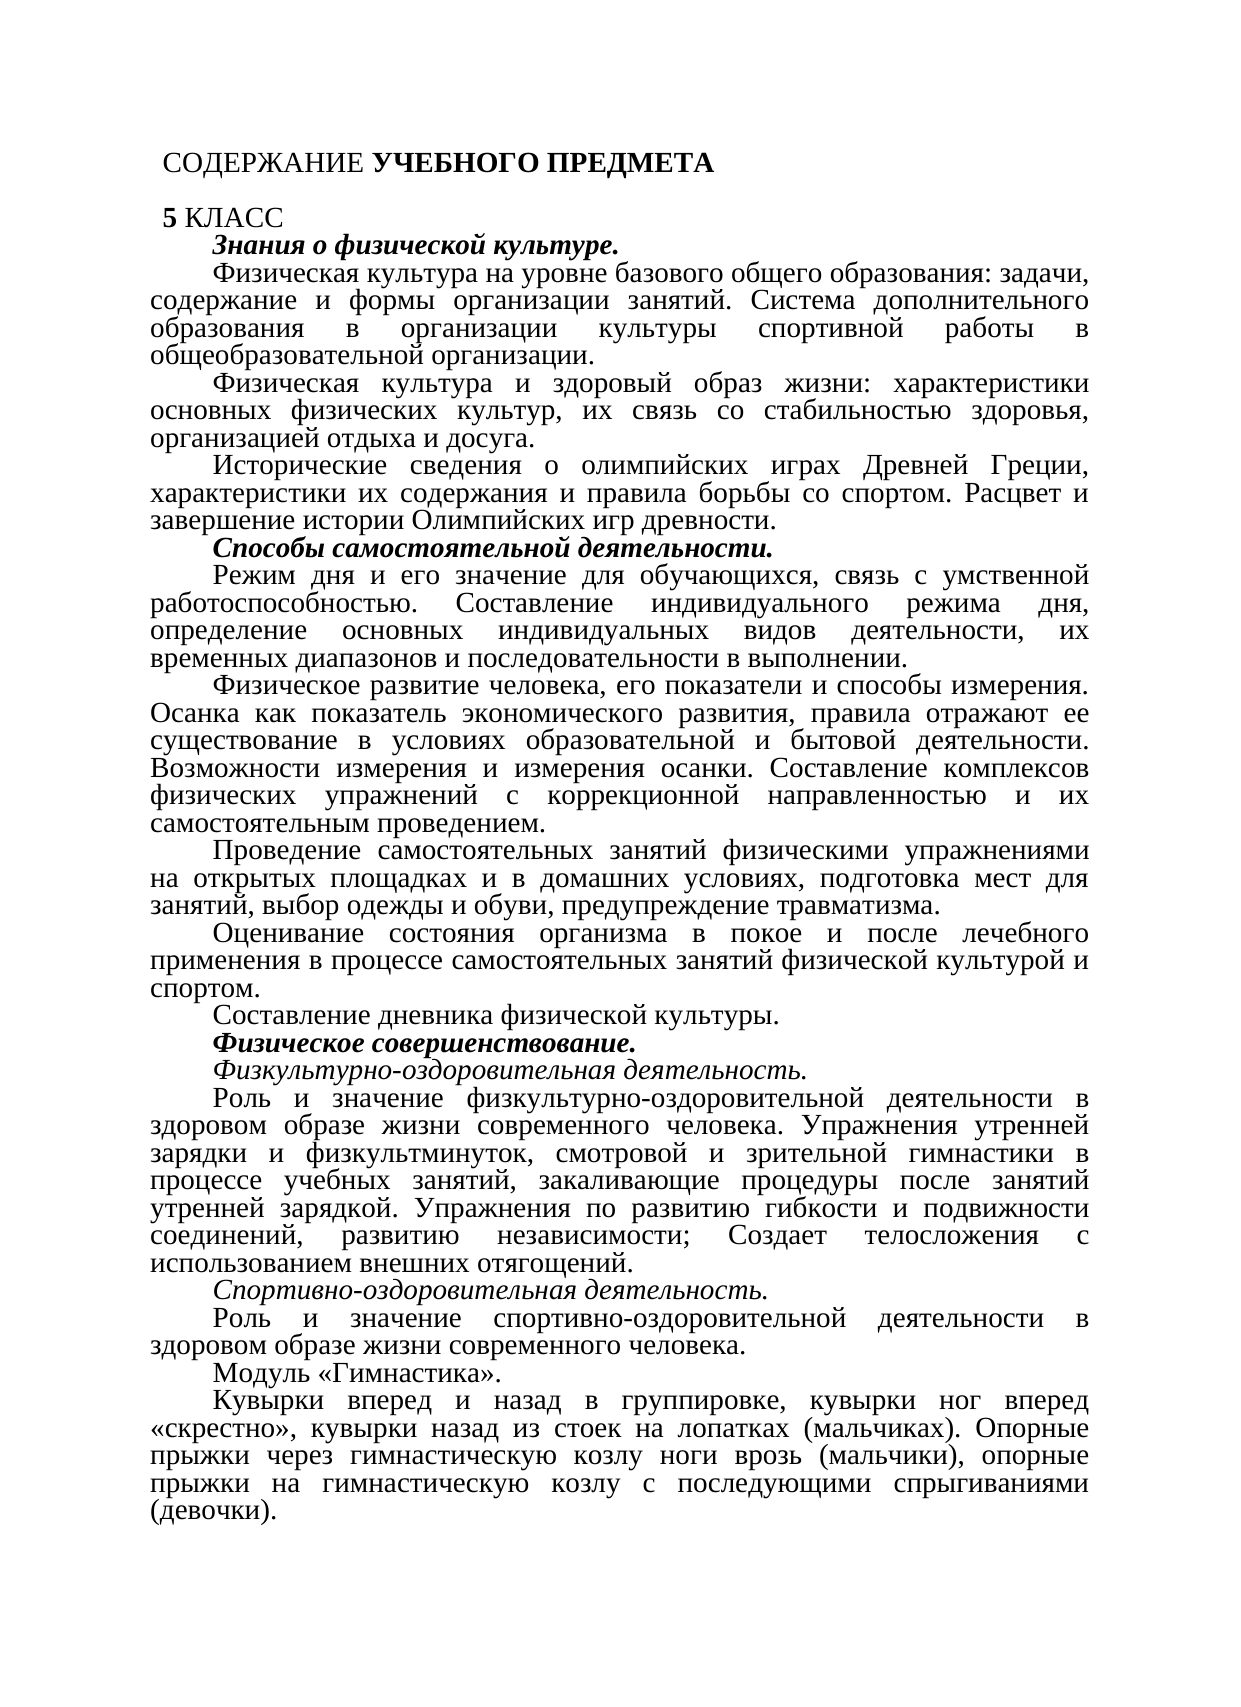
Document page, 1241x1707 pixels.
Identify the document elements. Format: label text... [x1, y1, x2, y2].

text Знания о физической культуре. [150, 232, 1090, 260]
text Физкультурно-оздоровительная деятельность. [150, 1057, 1090, 1085]
text Физическое совершенствование. [150, 1030, 1090, 1057]
text Спортивно-оздоровительная деятельность. [150, 1277, 1090, 1305]
text Проведение самостоятельных занятий физическими упражнениями на открытых площадках и в домашних условиях, подготовка мест для занятий, выбор одежды и обуви, предупреждение травматизма. [150, 837, 1090, 920]
text Режим дня и его значение для обучающихся, связь с умственной работоспособностью. Составление индивидуального режима дня, определение основных индивидуальных видов деятельности, их временных диапазонов и последовательности в выполнении. [150, 562, 1090, 672]
text Физическая культура на уровне базового общего образования: задачи, содержание и формы организации занятий. Система дополнительного образования в организации культуры спортивной работы в общеобразовательной организации. [150, 260, 1090, 370]
text Модуль «Гимнастика». [150, 1360, 1090, 1387]
text Составление дневника физической культуры. [150, 1002, 1090, 1030]
text Исторические сведения о олимпийских играх Древней Греции, характеристики их содержания и правила борьбы со спортом. Расцвет и завершение истории Олимпийских игр древности. [150, 452, 1090, 535]
text 5 КЛАСС [162, 205, 1090, 232]
text Кувырки вперед и назад в группировке, кувырки ног вперед «скрестно», кувырки назад из стоек на лопатках (мальчиках). Опорные прыжки через гимнастическую козлу ноги врозь (мальчики), опорные прыжки на гимнастическую козлу с последующими спрыгиваниями (девочки). [150, 1387, 1090, 1525]
text Физическая культура и здоровый образ жизни: характеристики основных физических культур, их связь со стабильностью здоровья, организацией отдыха и досуга. [150, 370, 1090, 452]
text Физическое развитие человека, его показатели и способы измерения. Осанка как показатель экономического развития, правила отражают ее существование в условиях образовательной и бытовой деятельности. Возможности измерения и измерения осанки. Составление комплексов физических упражнений с коррекционной направленностью и их самостоятельным проведением. [150, 672, 1090, 837]
text СОДЕРЖАНИЕ УЧЕБНОГО ПРЕДМЕТА [162, 150, 1090, 177]
text Способы самостоятельной деятельности. [150, 535, 1090, 562]
text Оценивание состояния организма в покое и после лечебного применения в процессе самостоятельных занятий физической культурой и спортом. [150, 920, 1090, 1002]
text Роль и значение физкультурно-оздоровительной деятельности в здоровом образе жизни современного человека. Упражнения утренней зарядки и физкультминуток, смотровой и зрительной гимнастики в процессе учебных занятий, закаливающие процедуры после занятий утренней зарядкой. Упражнения по развитию гибкости и подвижности соединений, развитию независимости; Создает телосложения с использованием внешних отягощений. [150, 1085, 1090, 1277]
text Роль и значение спортивно-оздоровительной деятельности в здоровом образе жизни современного человека. [150, 1305, 1090, 1360]
